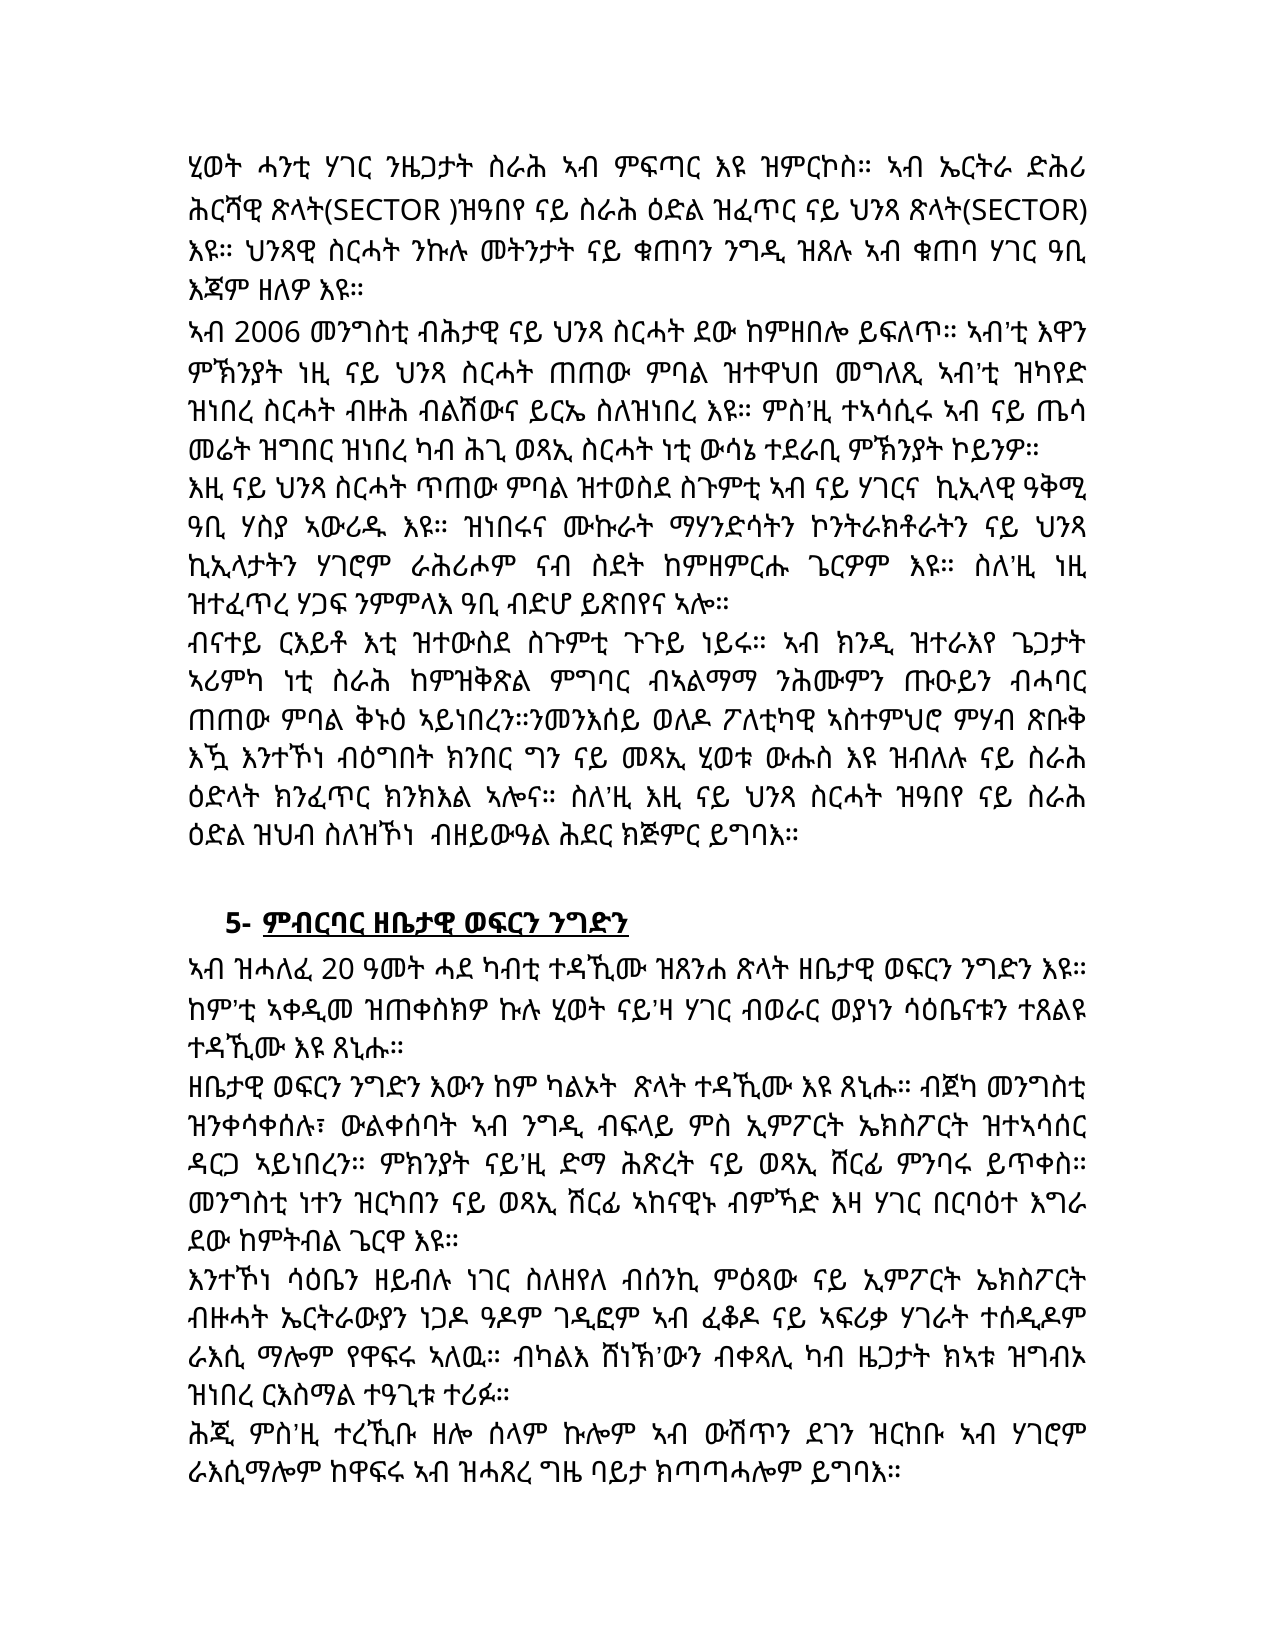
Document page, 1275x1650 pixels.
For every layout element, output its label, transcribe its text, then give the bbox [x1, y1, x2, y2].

list ብናተይ ርእይቶ እቲ ዝተውስደ ስጉምቲ ጉጉይ ነይሩ። ኣብ ክንዲ ዝተራእየ ጌጋታት ኣሪምካ ነቲ ስራሕ ከምዝቅጽል ምግባር ብኣልማማ ንሕሙምን ጡዑይን ብሓባር ጠጠው ምባል ቅኑዕ ኣይነበረን።ንመንእሰይ ወለዶ ፖለቲካዊ ኣስተምህሮ ምሃብ ጽቡቅ እዃ እንተኾነ ብዕግበት ክንበር ግን ናይ መጻኢ ሂወቱ ውሑስ እዩ ዝብለሉ ናይ ስራሕ ዕድላት ክንፈጥር ክንክእል ኣሎና። ስለ’ዚ እዚ ናይ ህንጻ ስርሓት ዝዓበየ ናይ ስራሕ ዕድል ዝህብ ስለዝኾነ ብዘይውዓል ሕደር ክጅምር ይግባእ። [187, 626, 1087, 852]
list ኣብ ዝሓለፈ 20 ዓመት ሓደ ካብቲ ተዳኺሙ ዝጸንሐ ጽላት ዘቤታዊ ወፍርን ንግድን እዩ። ከም’ቲ ኣቀዲመ ዝጠቀስክዎ ኩሉ ሂወት ናይ’ዛ ሃገር ብወራር ወያነን ሳዕቤናቱን ተጸልዩ ተዳኺሙ እዩ ጸኒሑ። [187, 948, 1087, 1065]
list ኣብ 2006 መንግስቲ ብሕታዊ ናይ ህንጻ ስርሓት ደው ከምዘበሎ ይፍለጥ። ኣብ’ቲ እዋን ምኽንያት ነዚ ናይ ህንጻ ስርሓት ጠጠው ምባል ዝተዋህበ መግለጺ ኣብ’ቲ ዝካየድ ዝነበረ ስርሓት ብዙሕ ብልሽውና ይርኤ ስለዝነበረ እዩ። ምስ’ዚ ተኣሳሲሩ ኣብ ናይ ጤሳ መሬት ዝግበር ዝነበረ ካብ ሕጊ ወጻኢ ስርሓት ነቲ ውሳኔ ተደራቢ ምኽንያት ኮይንዎ። [187, 311, 1087, 467]
list እንተኾነ ሳዕቤን ዘይብሉ ነገር ስለዘየለ ብሰንኪ ምዕጻው ናይ ኢምፖርት ኤክስፖርት ብዙሓት ኤርትራውያን ነጋዶ ዓዶም ገዲፎም ኣብ ፈቆዶ ናይ ኣፍሪቃ ሃገራት ተሰዲዶም ራእሲ ማሎም የዋፍሩ ኣለዉ። ብካልእ ሸነኽ’ውን ብቀጻሊ ካብ ዜጋታት ክኣቱ ዝግብኦ ዝነበረ ርእስማል ተዓጊቱ ተሪፉ። [187, 1263, 1087, 1412]
list ሂወት ሓንቲ ሃገር ንዜጋታት ስራሕ ኣብ ምፍጣር እዩ ዝምርኮስ። ኣብ ኤርትራ ድሕሪ ሕርሻዊ ጽላት(SECTOR )ዝዓበየ ናይ ስራሕ ዕድል ዝፈጥር ናይ ህንጻ ጽላት(SECTOR) እዩ። ህንጻዊ ስርሓት ንኩሉ መትንታት ናይ ቁጠባን ንግዲ ዝጸሉ ኣብ ቁጠባ ሃገር ዓቢ እጃም ዘለዎ እዩ። [187, 150, 1087, 306]
list ሕጂ ምስ’ዚ ተረኺቡ ዘሎ ሰላም ኩሎም ኣብ ውሽጥን ደገን ዝርከቡ ኣብ ሃገሮም ራእሲማሎም ከዋፍሩ ኣብ ዝሓጸረ ግዜ ባይታ ክጣጣሓሎም ይግባእ። [187, 1417, 1087, 1489]
list ምብርባር ዘቤታዊ ወፍርን ንግድን [225, 903, 1087, 942]
list እዚ ናይ ህንጻ ስርሓት ጥጠው ምባል ዝተወስደ ስጉምቲ ኣብ ናይ ሃገርና ኪኢላዊ ዓቅሚ ዓቢ ሃስያ ኣውሪዱ እዩ። ዝነበሩና ሙኩራት ማሃንድሳትን ኮንትራክቶራትን ናይ ህንጻ ኪኢላታትን ሃገሮም ራሕሪሖም ናብ ስደት ከምዘምርሑ ጌርዎም እዩ። ስለ’ዚ ነዚ ዝተፈጥረ ሃጋፍ ንምምላእ ዓቢ ብድሆ ይጽበየና ኣሎ። [187, 472, 1087, 621]
list ዘቤታዊ ወፍርን ንግድን እውን ከም ካልኦት ጽላት ተዳኺሙ እዩ ጸኒሑ። ብጀካ መንግስቲ ዝንቀሳቀሰሉ፣ ውልቀሰባት ኣብ ንግዲ ብፍላይ ምስ ኢምፖርት ኤክስፖርት ዝተኣሳሰር ዳርጋ ኣይነበረን። ምክንያት ናይ’ዚ ድማ ሕጽረት ናይ ወጻኢ ሸርፊ ምንባሩ ይጥቀስ። መንግስቲ ነተን ዝርካበን ናይ ወጻኢ ሽርፊ ኣከናዊኑ ብምኻድ እዛ ሃገር በርባዕተ እግራ ደው ከምትብል ጌርዋ እዩ። [187, 1070, 1087, 1258]
